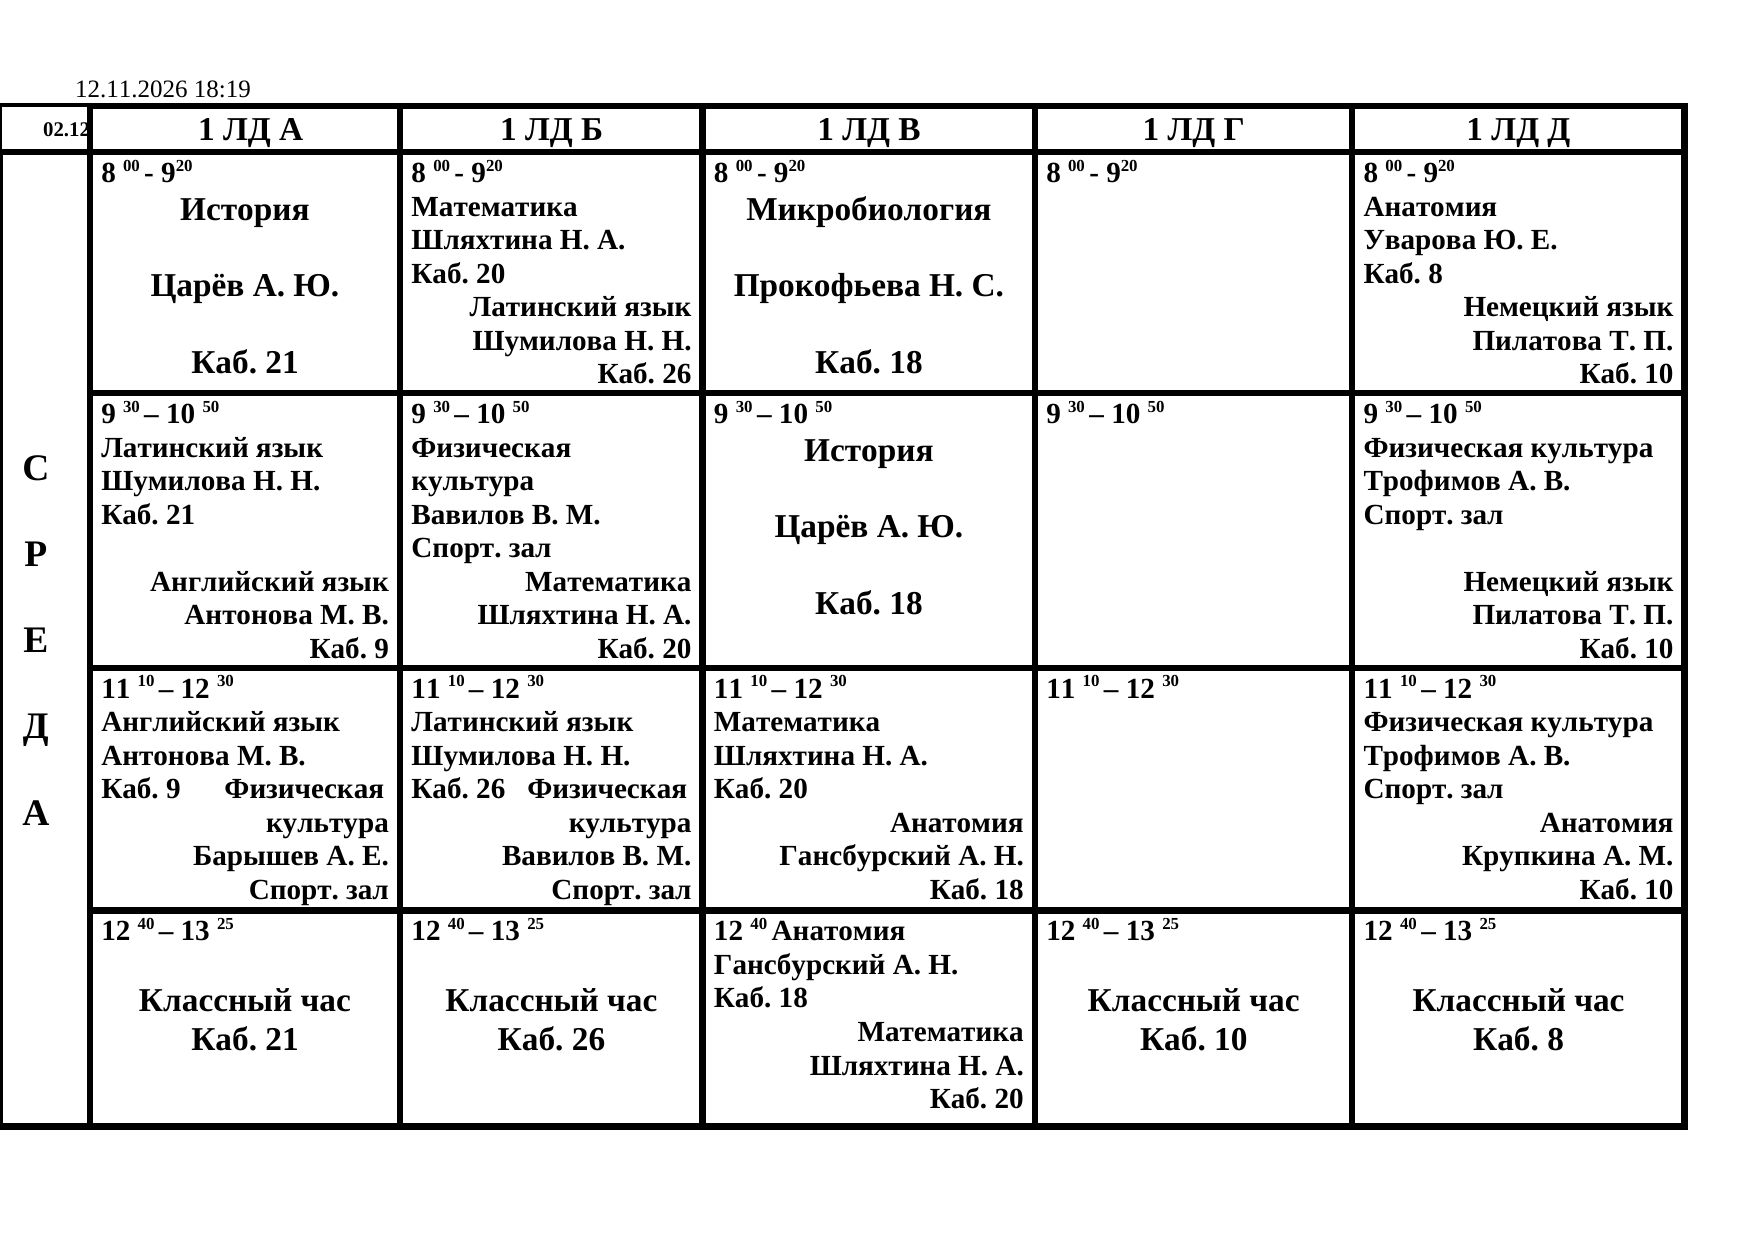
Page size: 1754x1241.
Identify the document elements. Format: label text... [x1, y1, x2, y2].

table_cell 8 00 - 920 История Царёв А. Ю. Каб. 21 [93, 155, 397, 390]
table_cell С Р Е Д А [3, 155, 87, 1123]
table_cell 9 30 – 10 50 История Царёв А. Ю. Каб. 18 [706, 396, 1032, 664]
table_cell 11 10 – 12 30 Физическая культура Трофимов А. В. Спорт. зал Анатомия Крупкина А. М. Каб. 10 [1355, 671, 1681, 907]
table_header 02.12 [2, 107, 87, 149]
table_header 1 ЛД А [93, 109, 397, 149]
table_cell 12 40 – 13 25 Классный час Каб. 21 [93, 914, 397, 1123]
table_cell 11 10 – 12 30 Латинский язык Шумилова Н. Н. Каб. 26 Физическая культура Вавилов В. М. Спорт. зал [403, 671, 699, 907]
table_header 1 ЛД Г [1038, 109, 1349, 149]
table_cell 8 00 - 920 Микробиология Прокофьева Н. С. Каб. 18 [706, 155, 1032, 390]
table_cell 8 00 - 920 [1038, 155, 1349, 390]
table_cell 8 00 - 920 Анатомия Уварова Ю. Е. Каб. 8 Немецкий язык Пилатова Т. П. Каб. 10 [1355, 155, 1681, 390]
table_cell 11 10 – 12 30 [1038, 671, 1349, 907]
table_cell 12 40 – 13 25 Классный час Каб. 10 [1038, 914, 1349, 1123]
table_header 1 ЛД Б [403, 109, 699, 149]
table_cell 12 40 – 13 25 Классный час Каб. 8 [1355, 914, 1681, 1123]
table_header 1 ЛД Д [1355, 109, 1681, 149]
table_cell 9 30 – 10 50 Физическая культура Вавилов В. М. Спорт. зал Математика Шляхтина Н. А. Каб. 20 [403, 396, 699, 664]
table_cell 11 10 – 12 30 Математика Шляхтина Н. А. Каб. 20 Анатомия Гансбурский А. Н. Каб. 18 [706, 671, 1032, 907]
table_cell 11 10 – 12 30 Английский язык Антонова М. В. Каб. 9 Физическая культура Барышев А. Е. Спорт. зал [93, 671, 397, 907]
table_cell 12 40 – 13 25 Классный час Каб. 26 [403, 914, 699, 1123]
table_cell 8 00 - 920 Математика Шляхтина Н. А. Каб. 20 Латинский язык Шумилова Н. Н. Каб. 26 [403, 155, 699, 390]
table_cell 9 30 – 10 50 [1038, 396, 1349, 664]
table_header 1 ЛД В [706, 109, 1032, 149]
table_cell 12 40 Анатомия Гансбурский А. Н. Каб. 18 Математика Шляхтина Н. А. Каб. 20 [706, 914, 1032, 1123]
table_cell 9 30 – 10 50 Физическая культура Трофимов А. В. Спорт. зал Немецкий язык Пилатова Т. П. Каб. 10 [1355, 396, 1681, 664]
table_cell 9 30 – 10 50 Латинский язык Шумилова Н. Н. Каб. 21 Английский язык Антонова М. В. Каб. 9 [93, 396, 397, 664]
